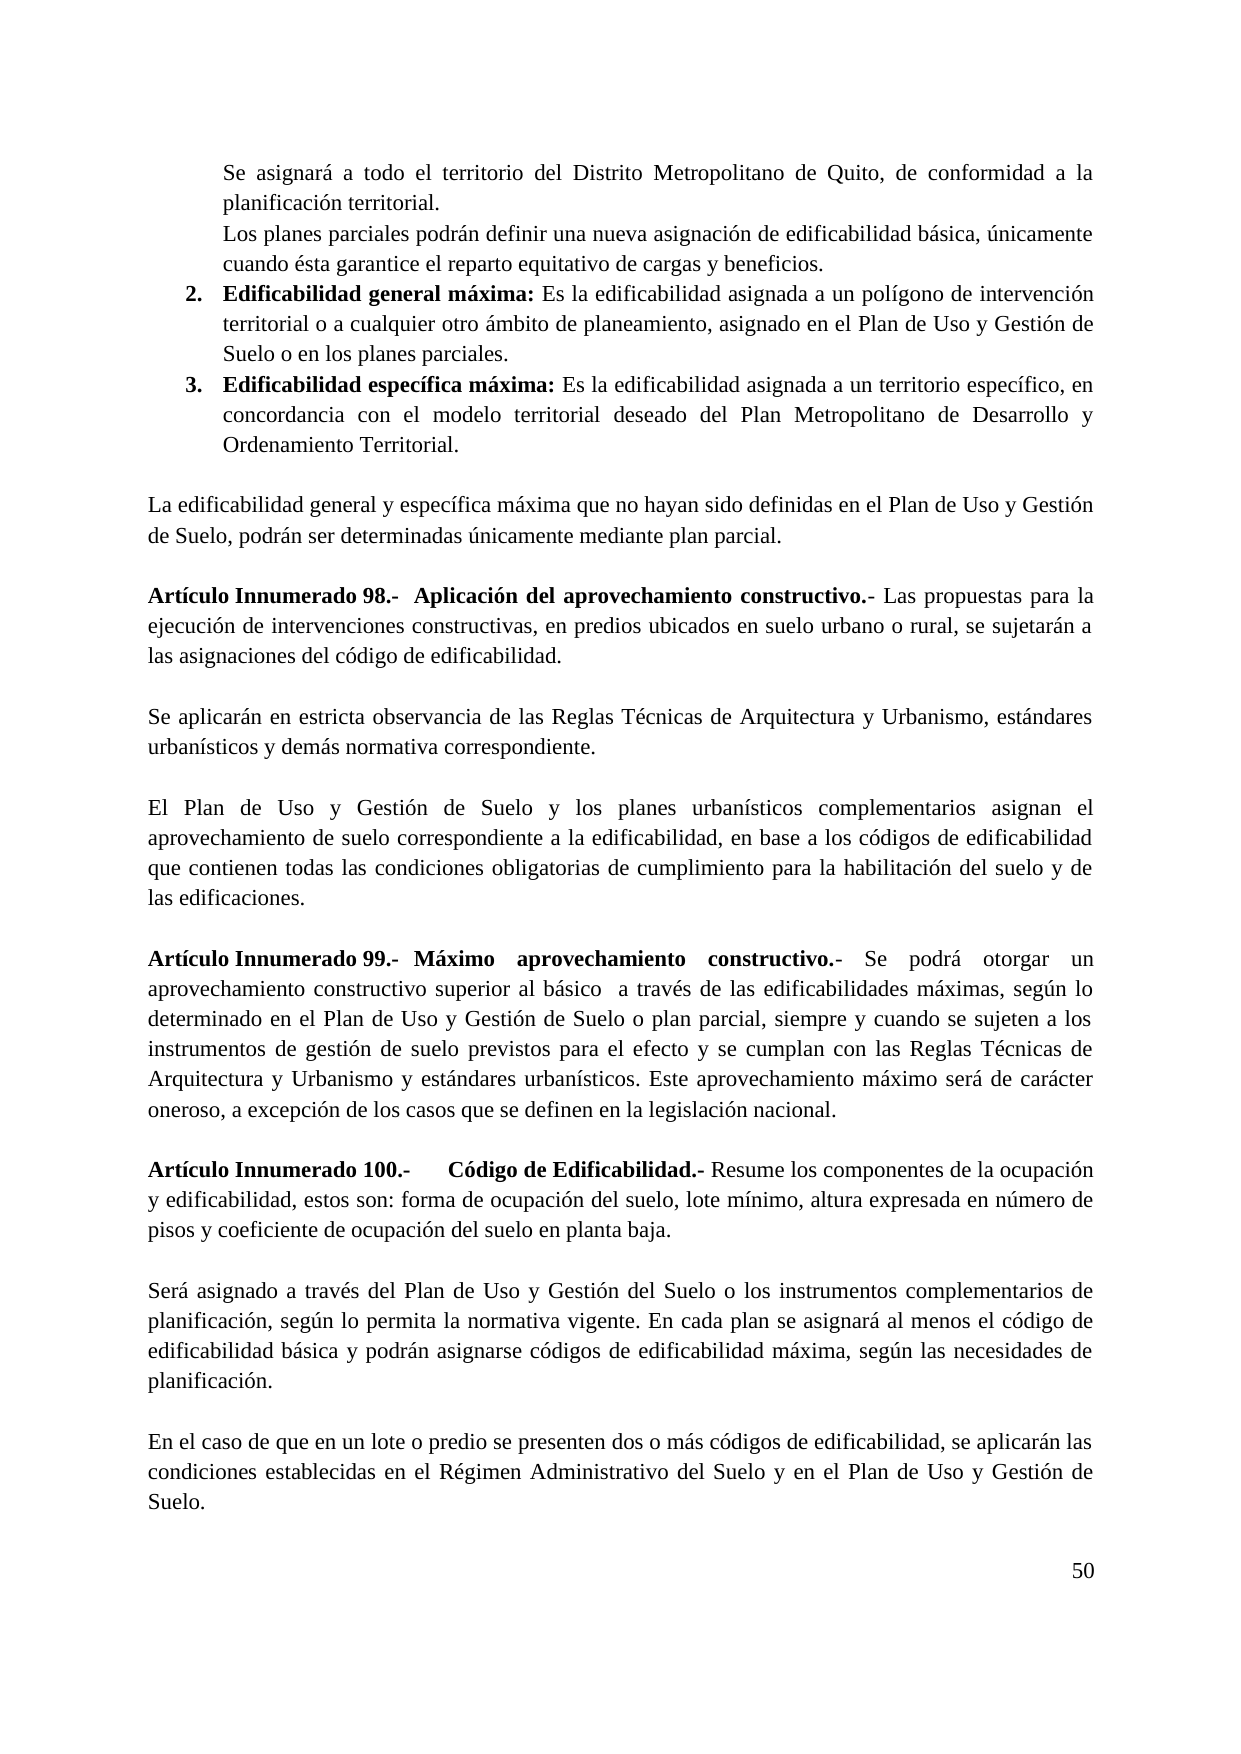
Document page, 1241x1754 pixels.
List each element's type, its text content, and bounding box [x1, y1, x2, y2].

text Se asignará a todo el territorio del Distrito Metropolitano de Quito, de conformidad a la planificación territorial. [223, 159, 1094, 216]
text Se aplicarán en estricta observancia de las Reglas Técnicas de Arquitectura y Urbanismo, estándares urbanísticos y demás normativa correspondiente. [148, 703, 1094, 759]
list Código de Edificabilidad.- Resume los componentes de la ocupación y edificabilidad, estos son: forma de ocupación del suelo, lote mínimo, altura expresada en número de pisos y coeficiente de ocupación del suelo en planta baja. [148, 1156, 1094, 1243]
text La edificabilidad general y específica máxima que no hayan sido definidas en el Plan de Uso y Gestión de Suelo, podrán ser determinadas únicamente mediante plan parcial. [148, 491, 1094, 548]
text Será asignado a través del Plan de Uso y Gestión del Suelo o los instrumentos complementarios de planificación, según lo permita la normativa vigente. En cada plan se asignará al menos el código de edificabilidad básica y podrán asignarse códigos de edificabilidad máxima, según las necesidades de planificación. [148, 1277, 1094, 1394]
text Los planes parciales podrán definir una nueva asignación de edificabilidad básica, únicamente cuando ésta garantice el reparto equitativo de cargas y beneficios. [223, 219, 1094, 276]
list Edificabilidad general máxima: Es la edificabilidad asignada a un polígono de intervención territorial o a cualquier otro ámbito de planeamiento, asignado en el Plan de Uso y Gestión de Suelo o en los planes parciales. [185, 280, 1094, 367]
list Aplicación del aprovechamiento constructivo.- Las propuestas para la ejecución de intervenciones constructivas, en predios ubicados en suelo urbano o rural, se sujetarán a las asignaciones del código de edificabilidad. [148, 582, 1094, 669]
text El Plan de Uso y Gestión de Suelo y los planes urbanísticos complementarios asignan el aprovechamiento de suelo correspondiente a la edificabilidad, en base a los códigos de edificabilidad que contienen todas las condiciones obligatorias de cumplimiento para la habilitación del suelo y de las edificaciones. [148, 793, 1094, 911]
list Máximo aprovechamiento constructivo.- Se podrá otorgar un aprovechamiento constructivo superior al básico a través de las edificabilidades máximas, según lo determinado en el Plan de Uso y Gestión de Suelo o plan parcial, siempre y cuando se sujeten a los instrumentos de gestión de suelo previstos para el efecto y se cumplan con las Reglas Técnicas de Arquitectura y Urbanismo y estándares urbanísticos. Este aprovechamiento máximo será de carácter oneroso, a excepción de los casos que se definen en la legislación nacional. [148, 944, 1094, 1122]
list Edificabilidad específica máxima: Es la edificabilidad asignada a un territorio específico, en concordancia con el modelo territorial deseado del Plan Metropolitano de Desarrollo y Ordenamiento Territorial. [185, 371, 1094, 457]
text En el caso de que en un lote o predio se presenten dos o más códigos de edificabilidad, se aplicarán las condiciones establecidas en el Régimen Administrativo del Suelo y en el Plan de Uso y Gestión de Suelo. [148, 1428, 1094, 1515]
